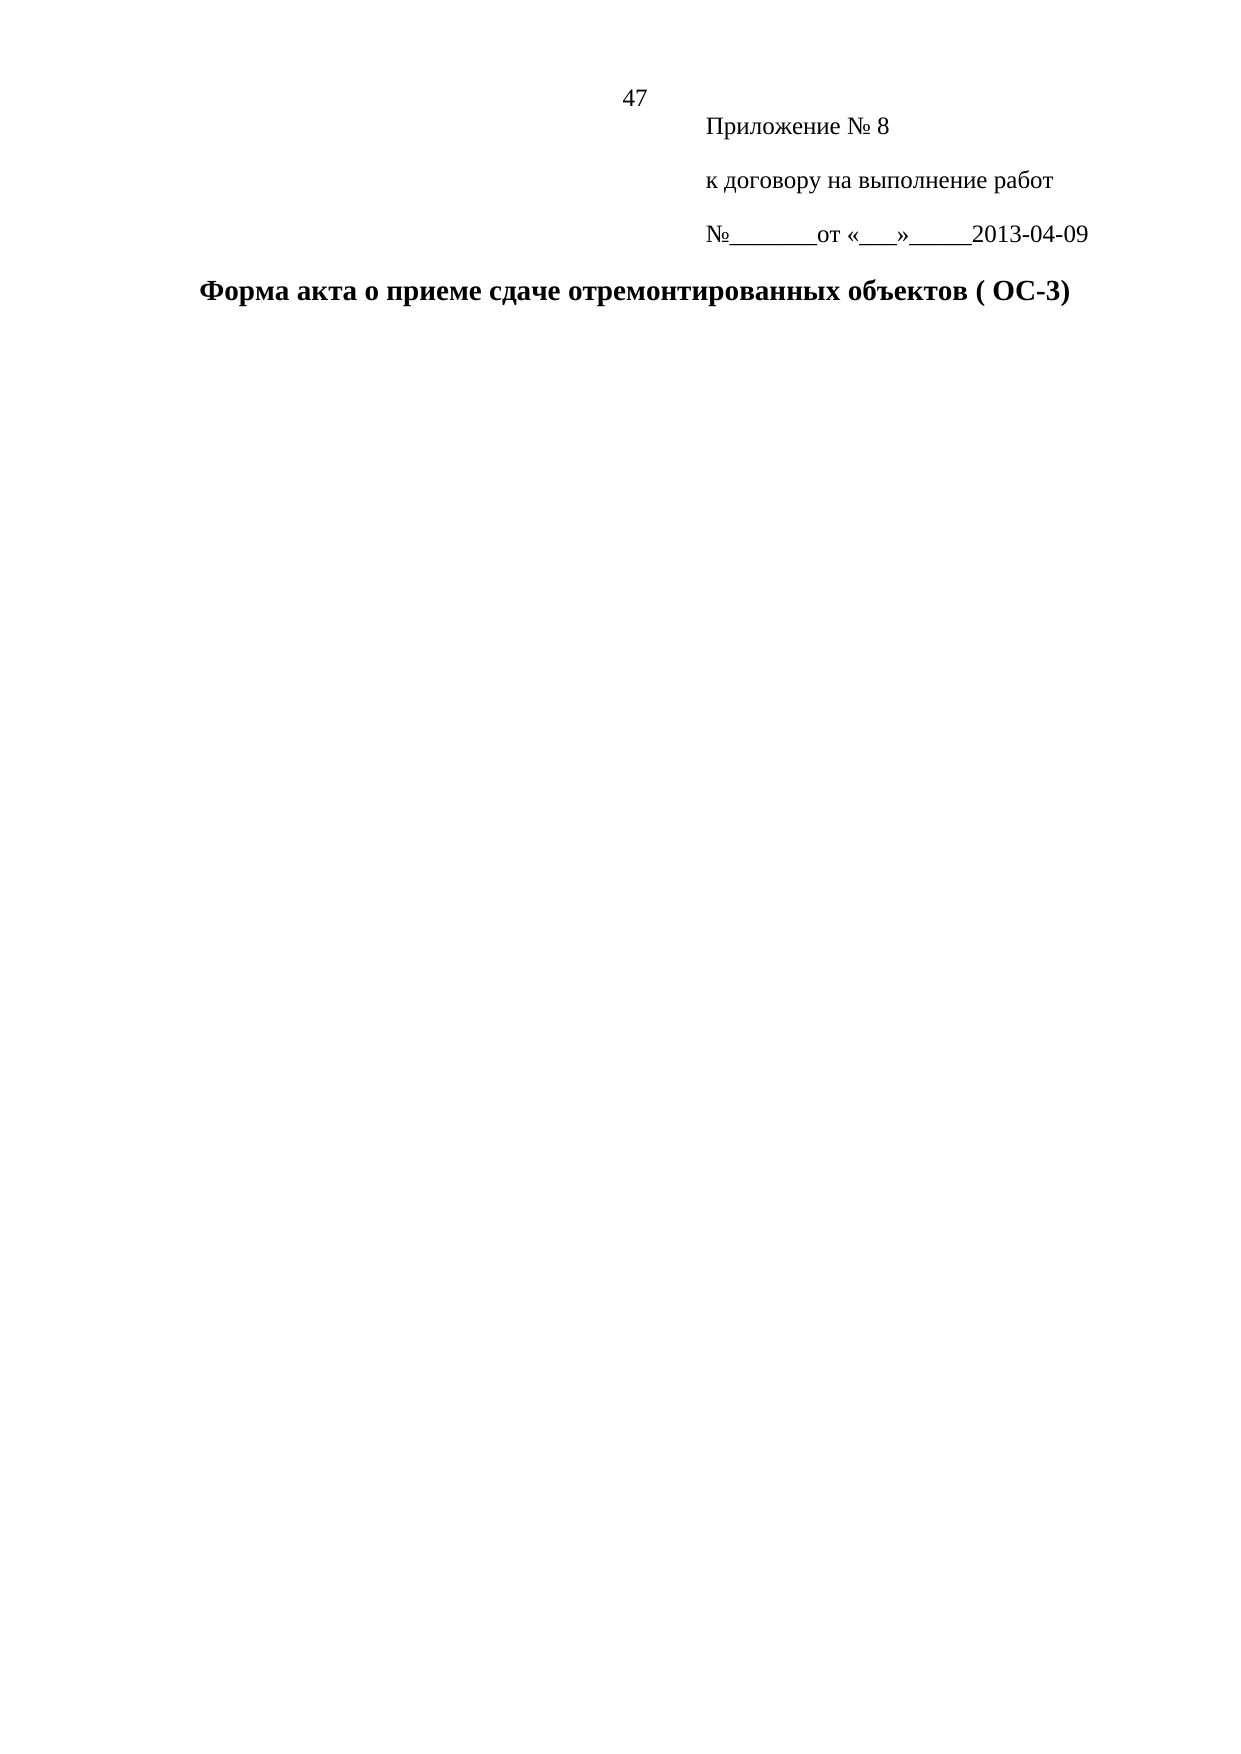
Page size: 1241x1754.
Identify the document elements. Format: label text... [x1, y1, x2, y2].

text Форма акта о приеме сдаче отремонтированных объектов ( ОС-3) [118, 273, 1152, 307]
text №_______от «___»_____2013-04-09 [706, 219, 1152, 248]
text Приложение № 8 [706, 111, 1152, 140]
text к договору на выполнение работ [706, 165, 1152, 194]
